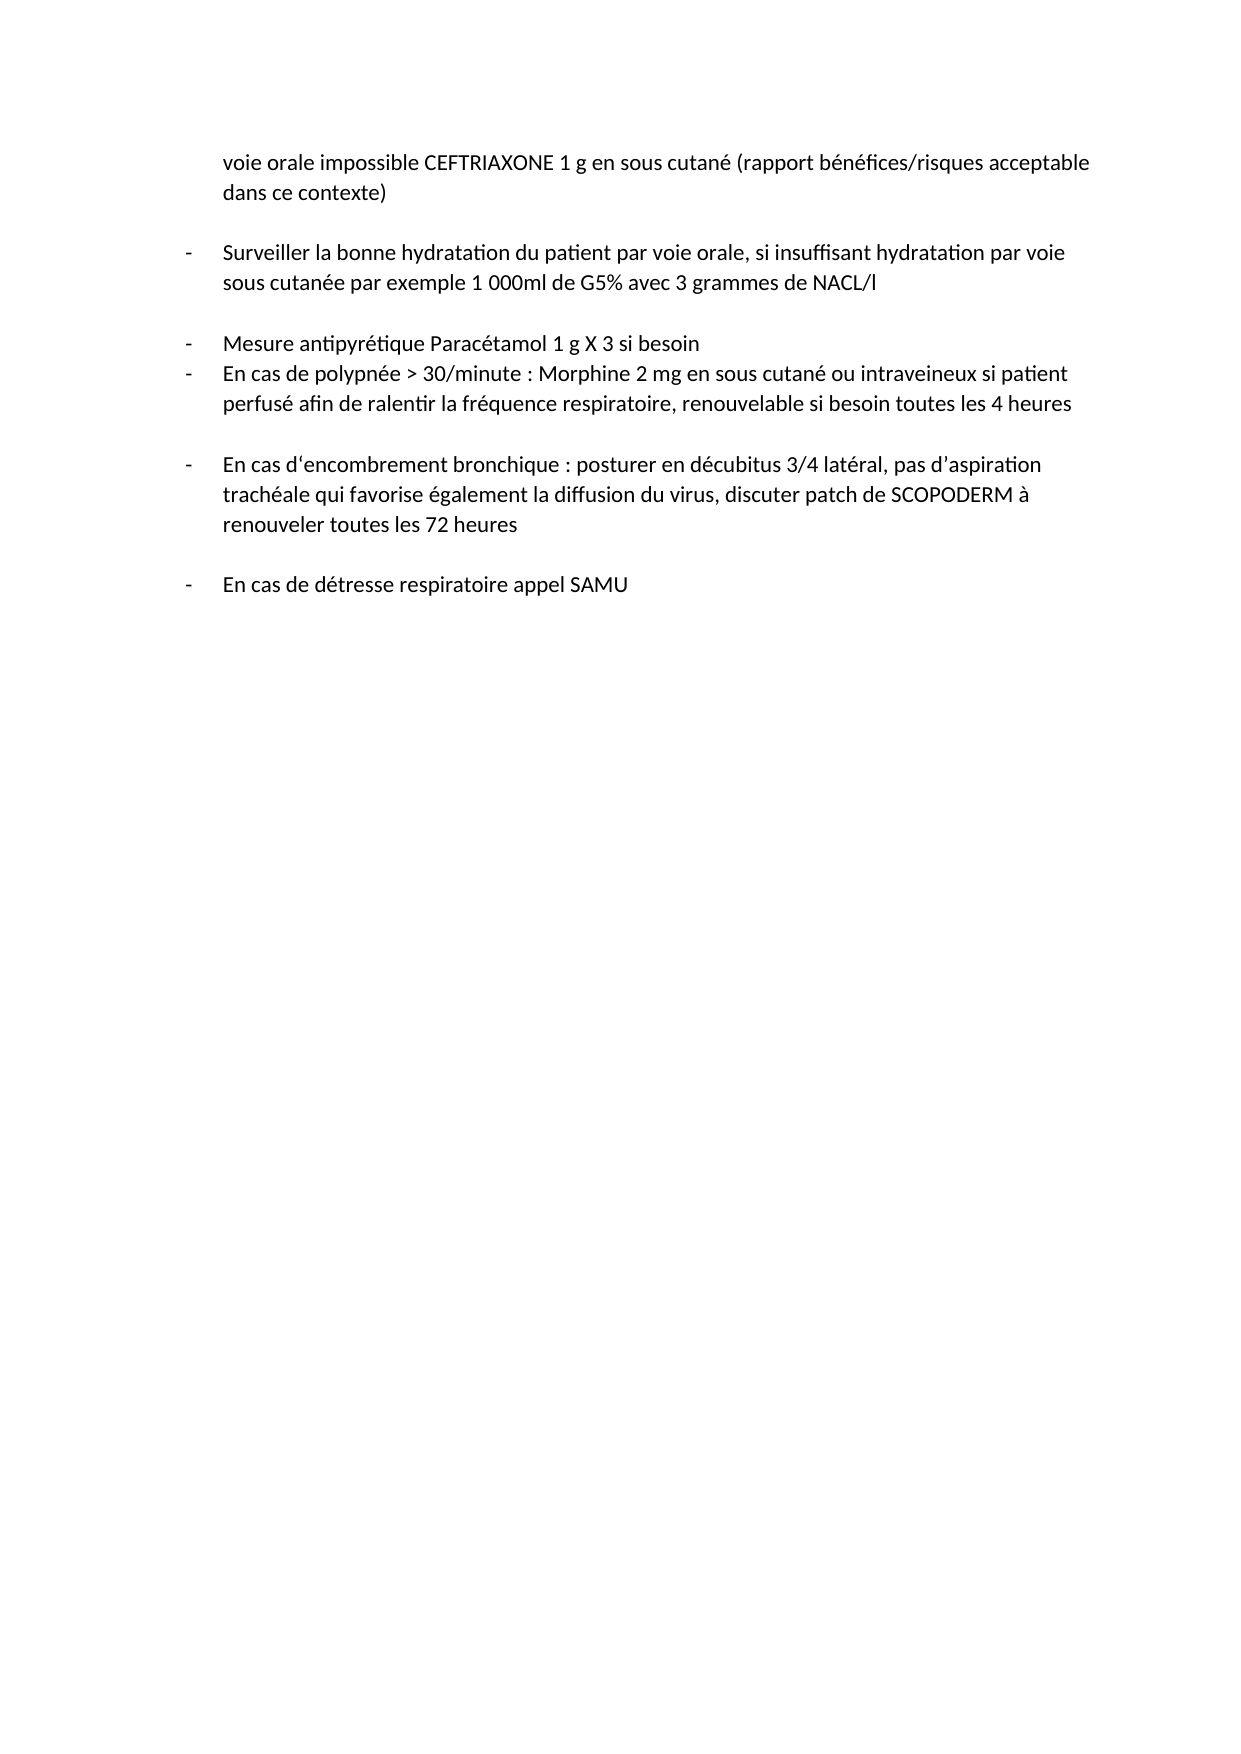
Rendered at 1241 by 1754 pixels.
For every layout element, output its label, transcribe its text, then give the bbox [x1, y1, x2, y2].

list En cas d‘encombrement bronchique : posturer en décubitus 3/4 latéral, pas d’aspiration trachéale qui favorise également la diffusion du virus, discuter patch de SCOPODERM à renouveler toutes les 72 heures [185, 450, 1093, 538]
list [185, 148, 1093, 206]
list En cas de détresse respiratoire appel SAMU [185, 571, 1093, 598]
list Surveiller la bonne hydratation du patient par voie orale, si insuffisant hydratation par voie sous cutanée par exemple 1 000ml de G5% avec 3 grammes de NACL/l [185, 238, 1093, 296]
list Mesure antipyrétique Paracétamol 1 g X 3 si besoin [185, 329, 1093, 357]
list En cas de polypnée > 30/minute : Morphine 2 mg en sous cutané ou intraveineux si patient perfusé afin de ralentir la fréquence respiratoire, renouvelable si besoin toutes les 4 heures [185, 359, 1093, 417]
